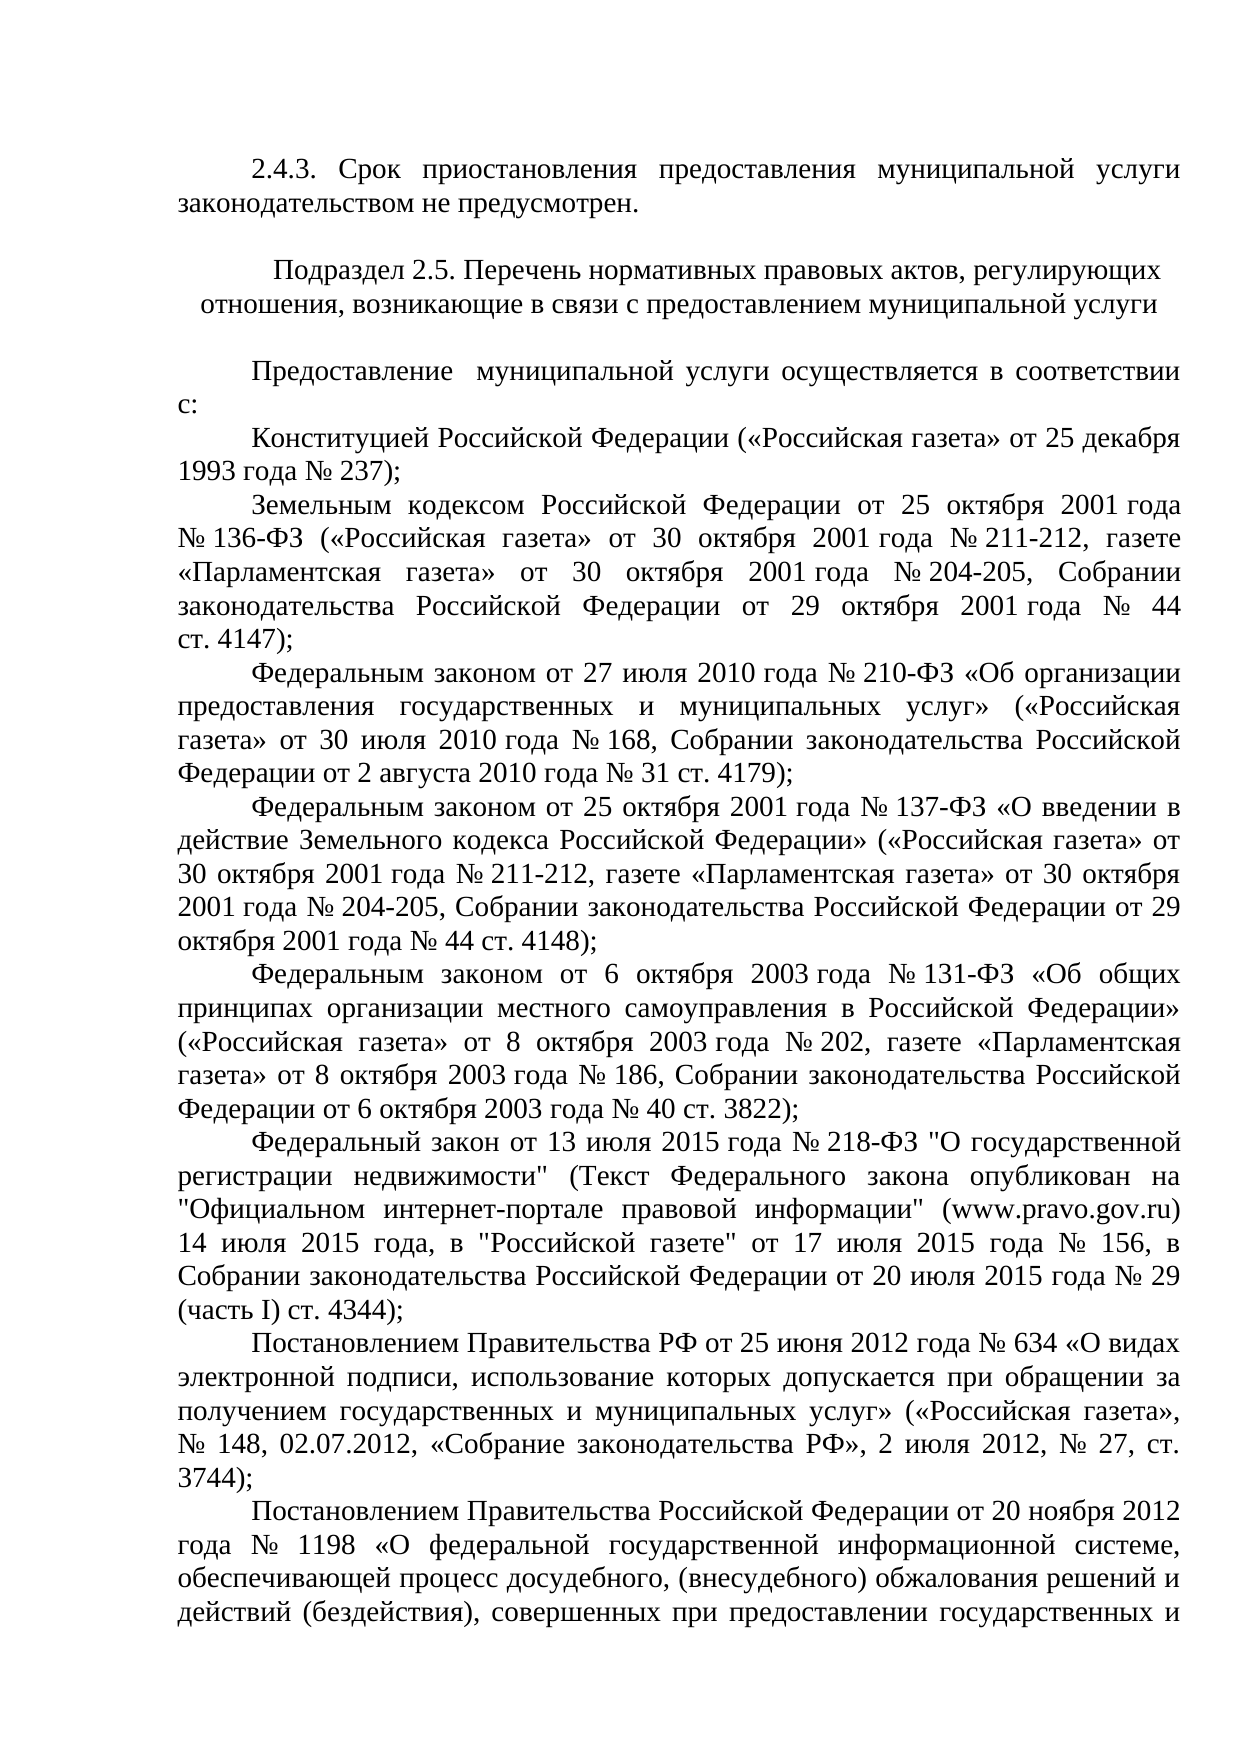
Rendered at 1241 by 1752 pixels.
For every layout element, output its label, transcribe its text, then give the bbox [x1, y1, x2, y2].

text 2.4.3. Срок приостановления предоставления муниципальной услуги законодательством не предусмотрен. [177, 152, 1181, 219]
text Постановлением Правительства РФ от 25 июня 2012 года № 634 «О видах электронной подписи, использование которых допускается при обращении за получением государственных и муниципальных услуг» («Российская газета», № 148, 02.07.2012, «Собрание законодательства РФ», 2 июля 2012, № 27, ст. 3744); [177, 1326, 1181, 1493]
text Федеральным законом от 6 октября 2003 года № 131-ФЗ «Об общих принципах организации местного самоуправления в Российской Федерации» («Российская газета» от 8 октября 2003 года № 202, газете «Парламентская газета» от 8 октября 2003 года № 186, Собрании законодательства Российской Федерации от 6 октября 2003 года № 40 ст. 3822); [177, 957, 1181, 1124]
text Федеральный закон от 13 июля 2015 года № 218-ФЗ "О государственной регистрации недвижимости" (Текст Федерального закона опубликован на "Официальном интернет-портале правовой информации" (www.pravo.gov.ru) 14 июля 2015 года, в "Российской газете" от 17 июля 2015 года № 156, в Собрании законодательства Российской Федерации от 20 июля 2015 года № 29 (часть I) ст. 4344); [177, 1124, 1181, 1326]
text Федеральным законом от 25 октября 2001 года № 137-ФЗ «О введении в действие Земельного кодекса Российской Федерации» («Российская газета» от 30 октября 2001 года № 211-212, газете «Парламентская газета» от 30 октября 2001 года № 204-205, Собрании законодательства Российской Федерации от 29 октября 2001 года № 44 ст. 4148); [177, 789, 1181, 957]
text Федеральным законом от 27 июля 2010 года № 210-ФЗ «Об организации предоставления государственных и муниципальных услуг» («Российская газета» от 30 июля 2010 года № 168, Собрании законодательства Российской Федерации от 2 августа 2010 года № 31 ст. 4179); [177, 655, 1181, 789]
text Предоставление муниципальной услуги осуществляется в соответствии с: [177, 353, 1181, 420]
text Конституцией Российской Федерации («Российская газета» от 25 декабря 1993 года № 237); [177, 420, 1181, 487]
text Земельным кодексом Российской Федерации от 25 октября 2001 года № 136-ФЗ («Российская газета» от 30 октября 2001 года № 211-212, газете «Парламентская газета» от 30 октября 2001 года № 204-205, Собрании законодательства Российской Федерации от 29 октября 2001 года № 44 ст. 4147); [177, 487, 1181, 655]
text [177, 1493, 1181, 1627]
text Подраздел 2.5. Перечень нормативных правовых актов, регулирующих отношения, возникающие в связи с предоставлением муниципальной услуги [177, 252, 1181, 319]
